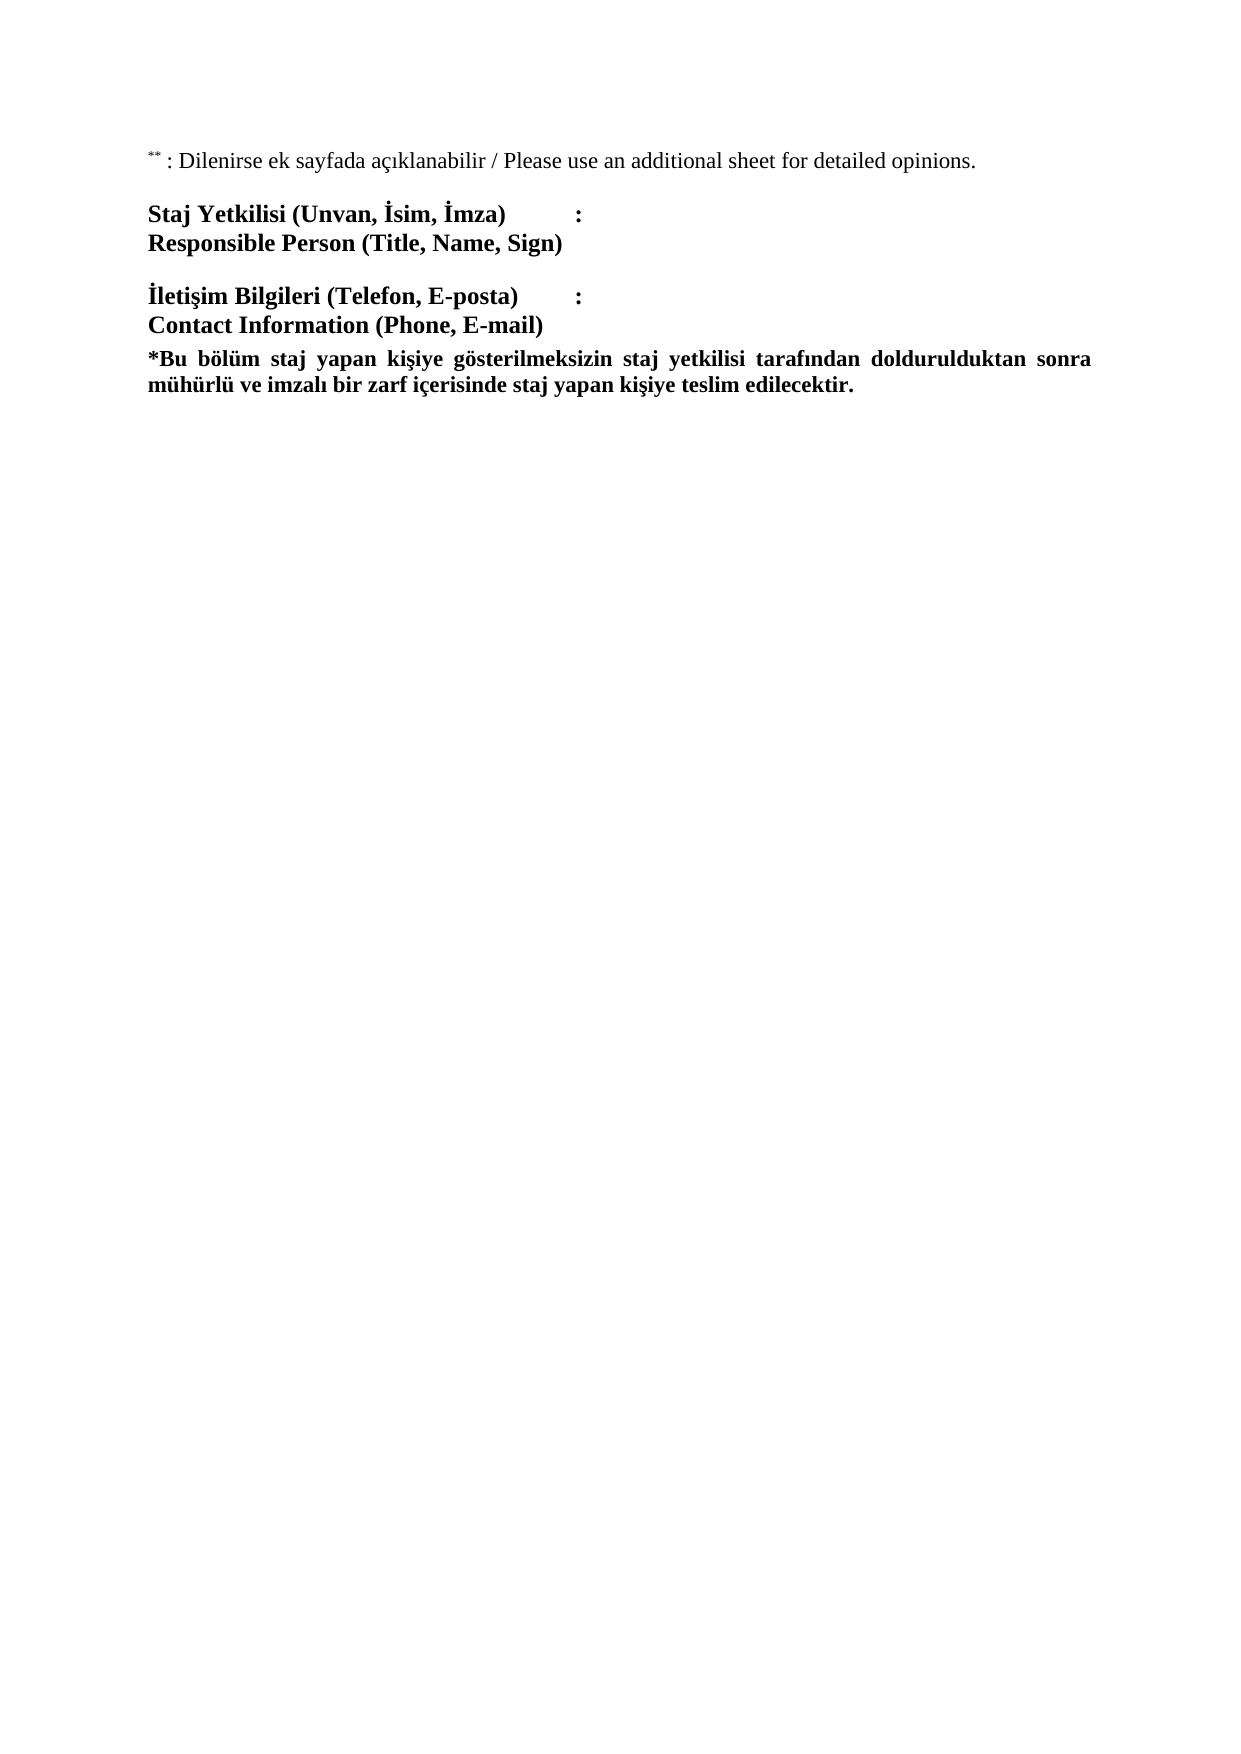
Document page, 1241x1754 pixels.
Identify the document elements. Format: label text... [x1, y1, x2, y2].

subtitle İletişim Bilgileri (Telefon, E-posta) : [148, 281, 1093, 310]
text Responsible Person (Title, Name, Sign) [148, 228, 1093, 256]
subtitle Contact Information (Phone, E-mail) [148, 310, 1093, 339]
subtitle Staj Yetkilisi (Unvan, İsim, İmza) : [148, 199, 1093, 228]
text ** : Dilenirse ek sayfada açıklanabilir / Please use an additional sheet for detailed opinions. [148, 148, 1093, 174]
text *Bu bölüm staj yapan kişiye gösterilmeksizin staj yetkilisi tarafından doldurulduktan sonra mühürlü ve imzalı bir zarf içerisinde staj yapan kişiye teslim edilecektir. [148, 345, 1093, 398]
